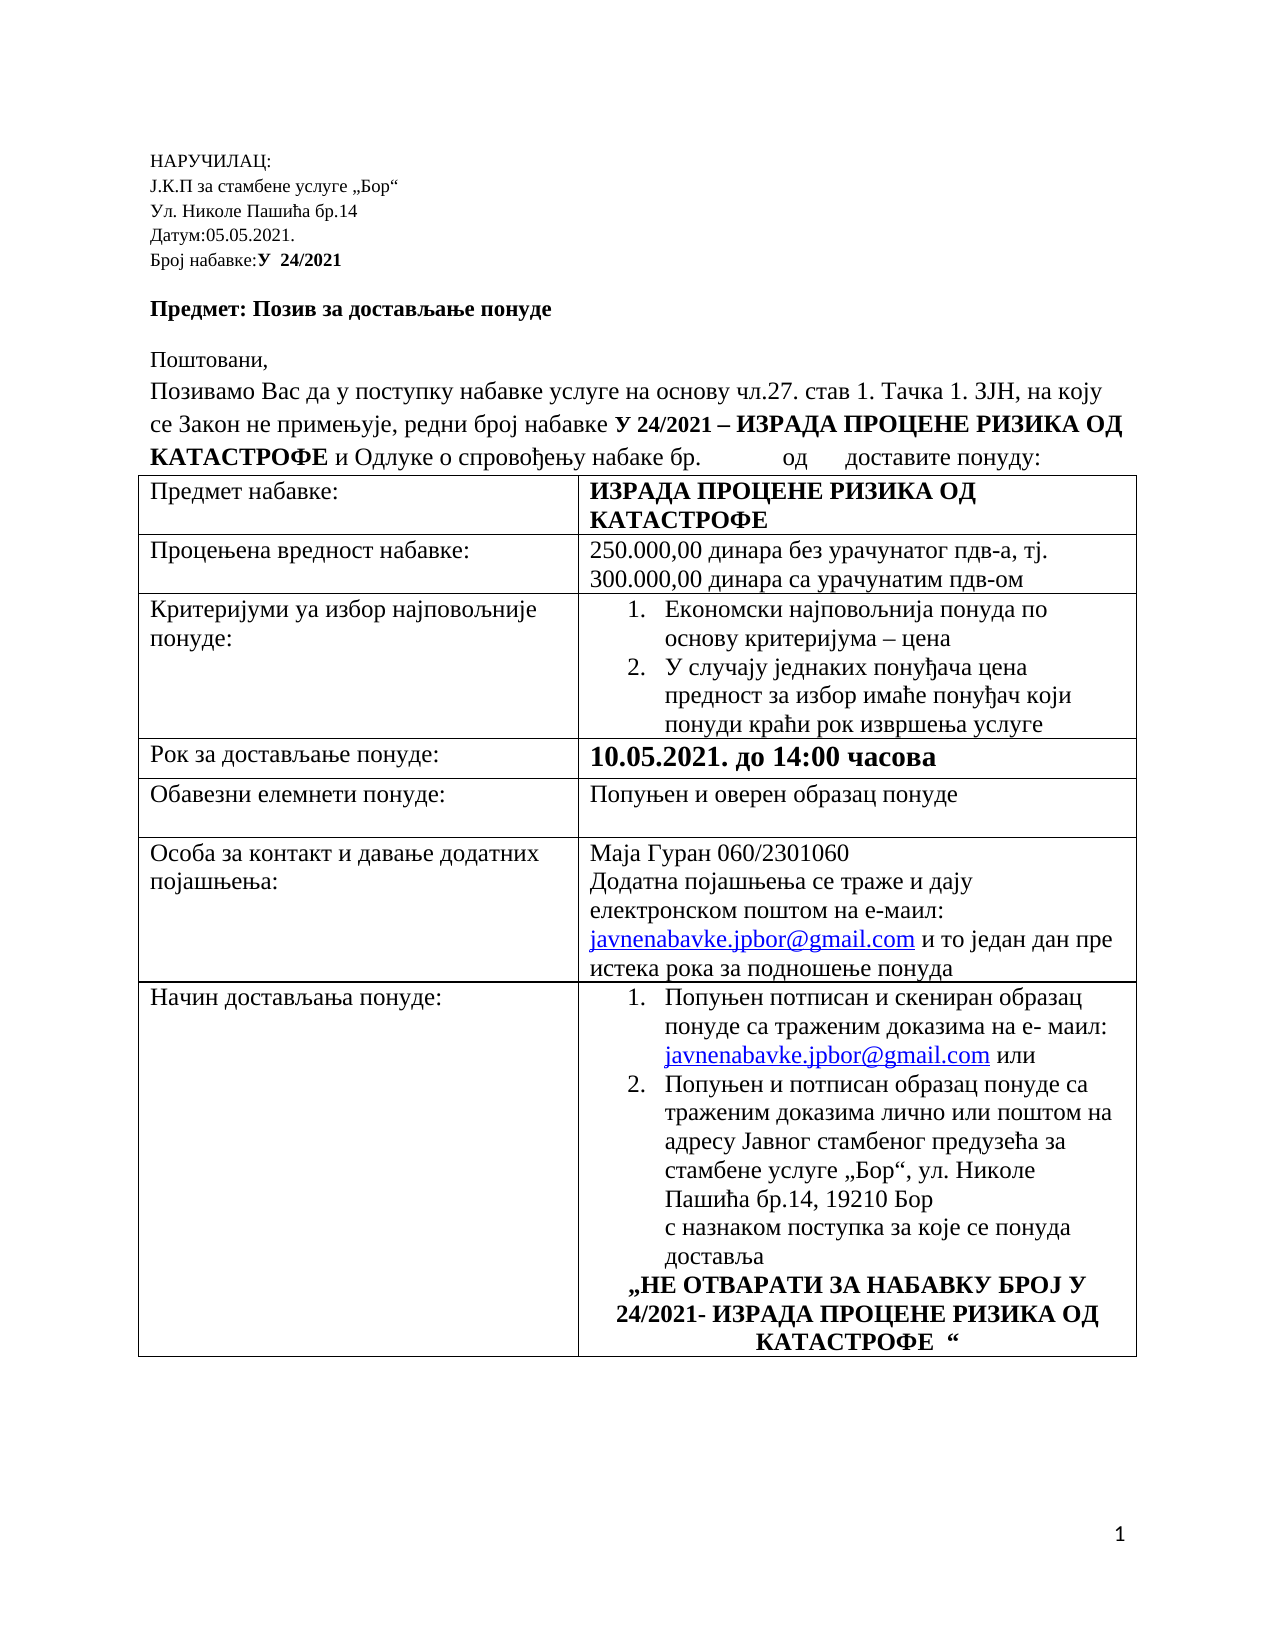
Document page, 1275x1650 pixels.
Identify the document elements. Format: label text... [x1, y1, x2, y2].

text Поштовани, [150, 346, 1125, 372]
text Број набавке:У 24/2021 [150, 249, 1125, 271]
table_header Предмет набавке: [139, 476, 578, 534]
text Датум:05.05.2021. [150, 224, 1125, 246]
text Ј.К.П за стамбене услуге „Бор“ [150, 175, 1125, 196]
table_cell Попуњен и оверен образац понуде [579, 779, 1136, 837]
table_cell Рок за достављање понуде: [139, 739, 578, 778]
table_cell Економски најповољнија понуда по основу критеријума – цена У случају једнаких понуђача цена предност за избор имаће понуђач који понуди краћи рок извршења услуге [579, 594, 1136, 738]
table_header ИЗРАДА ПРОЦЕНЕ РИЗИКА ОД КАТАСТРОФЕ [579, 476, 1136, 534]
table_cell Маја Гуран 060/2301060 Додатна појашњења се траже и дају електронском поштом на е-маил: javnenabavke.jpbor@gmail.com и то један дан пре истека рока за подношење понуда [579, 838, 1136, 981]
table_cell 10.05.2021. до 14:00 часова [579, 739, 1136, 778]
text Позивамо Вас да у поступку набавке услуге на основу чл.27. став 1. Тачка 1. ЗЈН, на коју се Закон не примењује, редни број набавке У 24/2021 – ИЗРАДА ПРОЦЕНЕ РИЗИКА ОД КАТАСТРОФЕ и Одлуке о спровођењу набаке бр. од доставите понуду: [150, 376, 1125, 471]
text Предмет: Позив за достављање понуде [150, 295, 1125, 321]
table_cell Критеријуми уа избор најповољније понуде: [139, 594, 578, 738]
text НАРУЧИЛАЦ: [150, 150, 1125, 172]
table_cell Особа за контакт и давање додатних појашњења: [139, 838, 578, 981]
table_cell Обавезни елемнети понуде: [139, 779, 578, 837]
table_cell Процењена вредност набавке: [139, 535, 578, 593]
text Ул. Николе Пашића бр.14 [150, 199, 1125, 221]
table_cell 250.000,00 динара без урачунатог пдв-а, тј. 300.000,00 динара са урачунатим пдв-ом [579, 535, 1136, 593]
table_cell Начин достављања понуде: [139, 983, 578, 1356]
table_cell Попуњен потписан и скениран образац понуде са траженим доказима на е- маил: javnenabavke.jpbor@gmail.com или Попуњен и потписан образац понуде са траженим доказима лично или поштом на адресу Јавног стамбеног предузећа за стамбене услуге „Бор“, ул. Николе Пашића бр.14, 19210 Бор с назнаком поступка за које се понуда доставља „НЕ ОТВАРАТИ ЗА НАБАВКУ БРОЈ У 24/2021- ИЗРАДА ПРОЦЕНЕ РИЗИКА ОД КАТАСТРОФЕ “ [579, 983, 1136, 1356]
